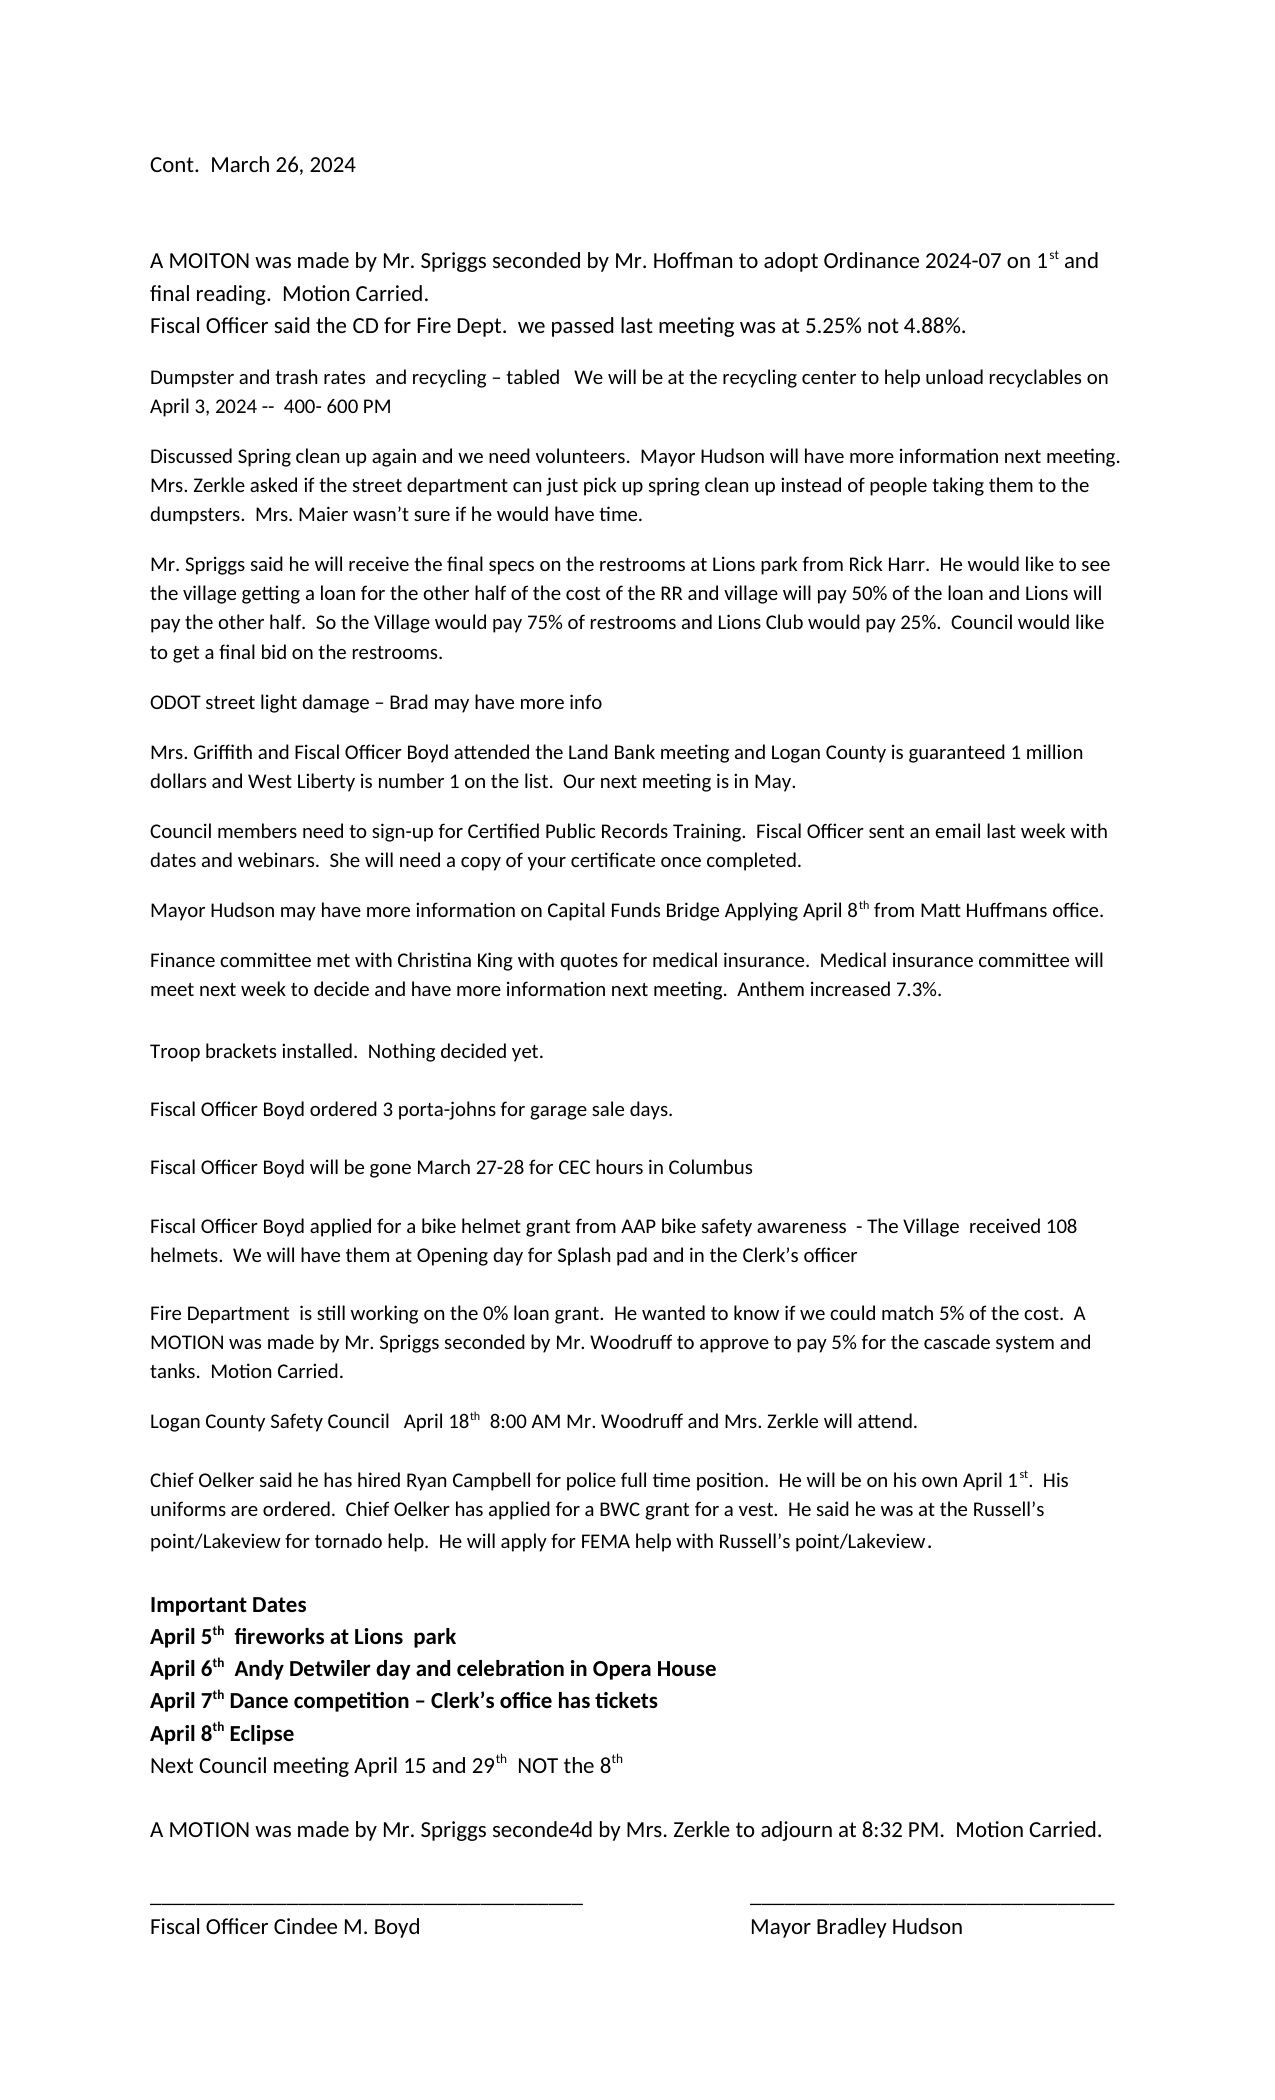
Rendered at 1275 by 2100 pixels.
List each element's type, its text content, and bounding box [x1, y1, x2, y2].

text Fire Department is still working on the 0% loan grant. He wanted to know if we could match 5% of the cost. A MOTION was made by Mr. Spriggs seconded by Mr. Woodruff to approve to pay 5% for the cascade system and tanks. Motion Carried. [150, 1300, 1125, 1384]
text Important Dates [150, 1590, 1125, 1618]
text Mrs. Griffith and Fiscal Officer Boyd attended the Land Bank meeting and Logan County is guaranteed 1 million dollars and West Liberty is number 1 on the list. Our next meeting is in May. [150, 739, 1125, 793]
text Fiscal Officer Cindee M. Boyd Mayor Bradley Hudson [150, 1912, 1125, 1940]
text Next Council meeting April 15 and 29th NOT the 8th [150, 1751, 1125, 1779]
text Dumpster and trash rates and recycling – tabled We will be at the recycling center to help unload recyclables on April 3, 2024 -- 400- 600 PM [150, 364, 1125, 418]
text Logan County Safety Council April 18th 8:00 AM Mr. Woodruff and Mrs. Zerkle will attend. [150, 1409, 1125, 1434]
text ______________________________________ ________________________________ [150, 1880, 1125, 1908]
text Mr. Spriggs said he will receive the final specs on the restrooms at Lions park from Rick Harr. He would like to see the village getting a loan for the other half of the cost of the RR and village will pay 50% of the loan and Lions will pay the other half. So the Village would pay 75% of restrooms and Lions Club would pay 25%. Council would like to get a final bid on the restrooms. [150, 551, 1125, 664]
text A MOITON was made by Mr. Spriggs seconded by Mr. Hoffman to adopt Ordinance 2024-07 on 1st and final reading. Motion Carried. [150, 247, 1125, 307]
text April 6th Andy Detwiler day and celebration in Opera House [150, 1654, 1125, 1682]
text Chief Oelker said he has hired Ryan Campbell for police full time position. He will be on his own April 1st. His uniforms are ordered. Chief Oelker has applied for a BWC grant for a vest. He said he was at the Russell’s point/Lakeview for tornado help. He will apply for FEMA help with Russell’s point/Lakeview. [150, 1467, 1125, 1554]
text Cont. March 26, 2024 [150, 150, 1125, 178]
text April 7th Dance competition – Clerk’s office has tickets [150, 1687, 1125, 1715]
text A MOTION was made by Mr. Spriggs seconde4d by Mrs. Zerkle to adjourn at 8:32 PM. Motion Carried. [150, 1815, 1125, 1843]
text Fiscal Officer said the CD for Fire Dept. we passed last meeting was at 5.25% not 4.88%. [150, 311, 1125, 339]
text Fiscal Officer Boyd ordered 3 porta-johns for garage sale days. [150, 1096, 1125, 1122]
text Mayor Hudson may have more information on Capital Funds Bridge Applying April 8th from Matt Huffmans office. [150, 897, 1125, 923]
text Troop brackets installed. Nothing decided yet. [150, 1038, 1125, 1063]
text ODOT street light damage – Brad may have more info [150, 689, 1125, 714]
text Discussed Spring clean up again and we need volunteers. Mayor Hudson will have more information next meeting. Mrs. Zerkle asked if the street department can just pick up spring clean up instead of people taking them to the dumpsters. Mrs. Maier wasn’t sure if he would have time. [150, 443, 1125, 527]
text Fiscal Officer Boyd applied for a bike helmet grant from AAP bike safety awareness - The Village received 108 helmets. We will have them at Opening day for Splash pad and in the Clerk’s officer [150, 1213, 1125, 1267]
text Fiscal Officer Boyd will be gone March 27-28 for CEC hours in Columbus [150, 1154, 1125, 1180]
text April 8th Eclipse [150, 1719, 1125, 1747]
text April 5th fireworks at Lions park [150, 1622, 1125, 1650]
text Finance committee met with Christina King with quotes for medical insurance. Medical insurance committee will meet next week to decide and have more information next meeting. Anthem increased 7.3%. [150, 947, 1125, 1002]
text Council members need to sign-up for Certified Public Records Training. Fiscal Officer sent an email last week with dates and webinars. She will need a copy of your certificate once completed. [150, 818, 1125, 873]
